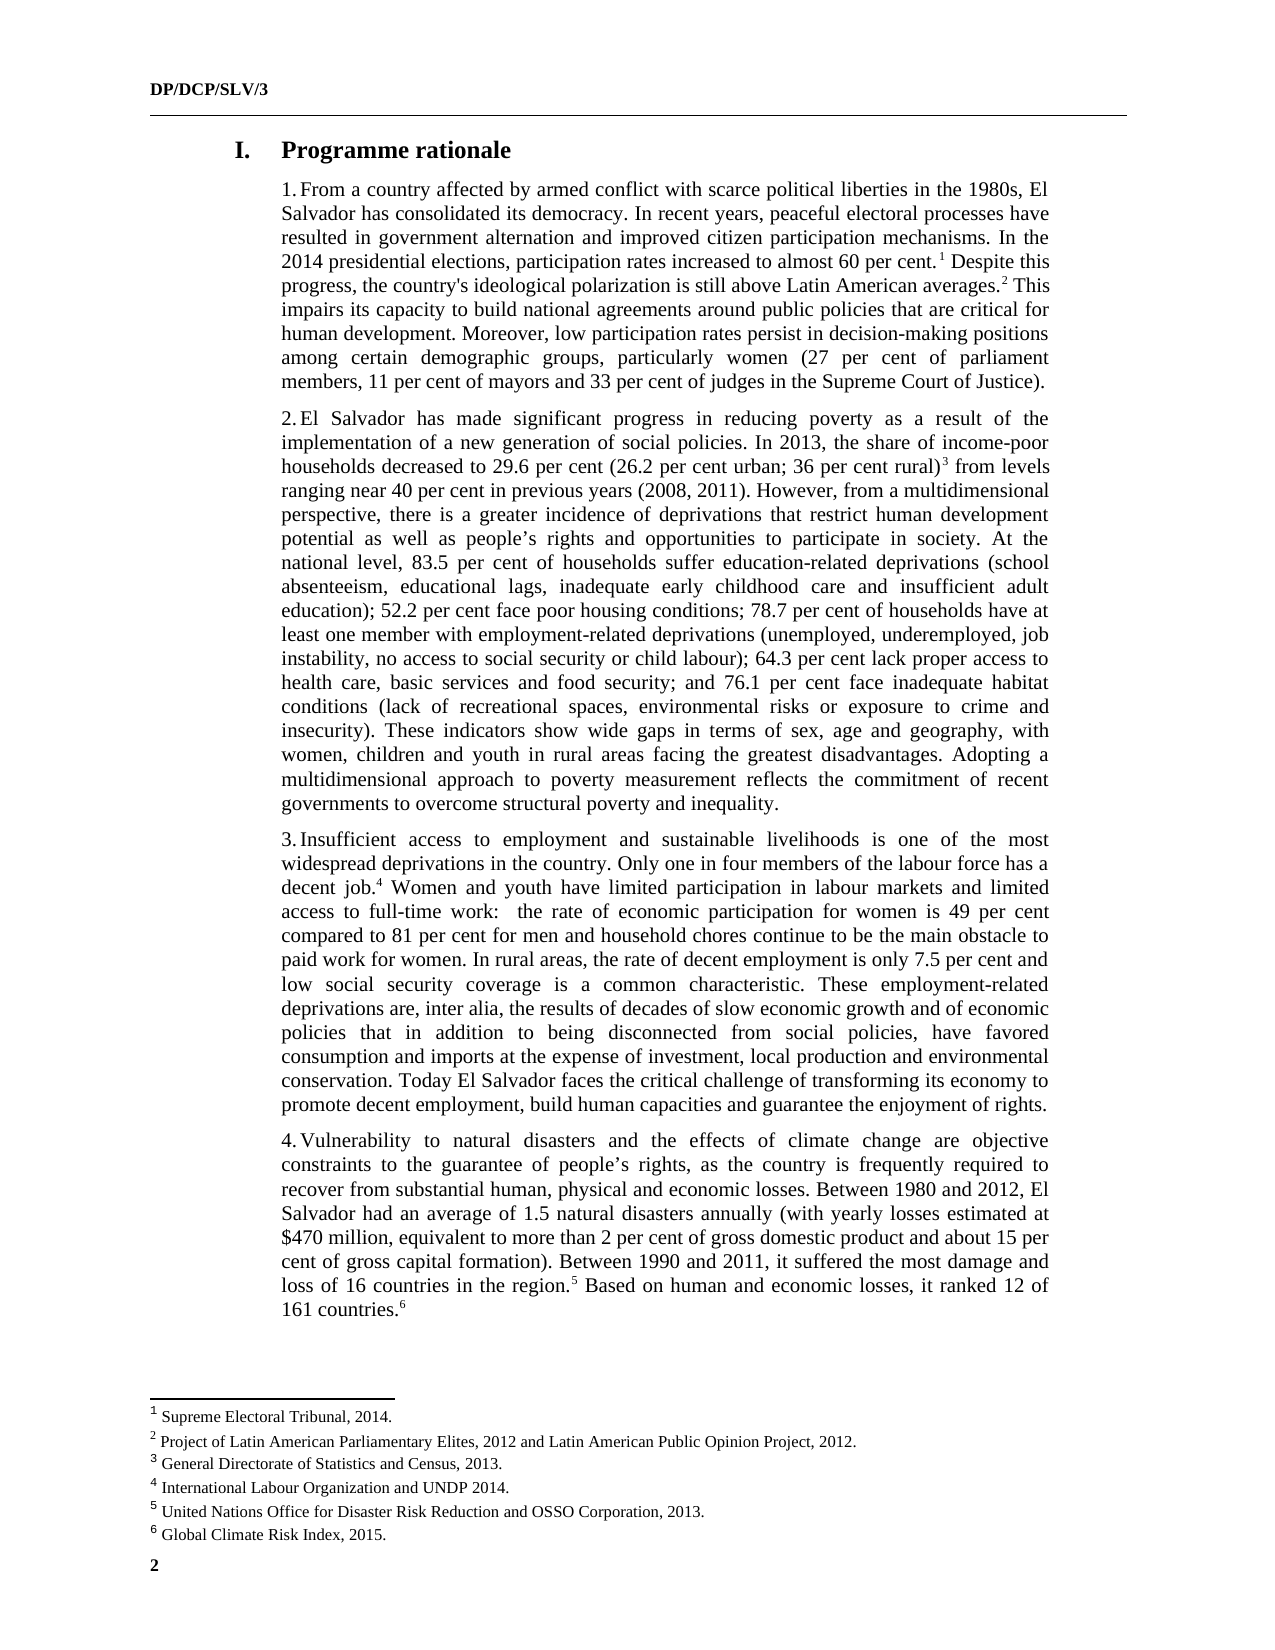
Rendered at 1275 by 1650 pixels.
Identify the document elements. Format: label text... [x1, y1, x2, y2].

list Vulnerability to natural disasters and the effects of climate change are objective constraints to the guarantee of people’s rights, as the country is frequently required to recover from substantial human, physical and economic losses. Between 1980 and 2012, El Salvador had an average of 1.5 natural disasters annually (with yearly losses estimated at $470 million, equivalent to more than 2 per cent of gross domestic product and about 15 per cent of gross capital formation). Between 1990 and 2011, it suffered the most damage and loss of 16 countries in the region. Based on human and economic losses, it ranked 12 of 161 countries. [281, 1128, 1050, 1321]
list El Salvador has made significant progress in reducing poverty as a result of the implementation of a new generation of social policies. In 2013, the share of income-poor households decreased to 29.6 per cent (26.2 per cent urban; 36 per cent rural) from levels ranging near 40 per cent in previous years (2008, 2011). However, from a multidimensional perspective, there is a greater incidence of deprivations that restrict human development potential as well as people’s rights and opportunities to participate in society. At the national level, 83.5 per cent of households suffer education-related deprivations (school absenteeism, educational lags, inadequate early childhood care and insufficient adult education); 52.2 per cent face poor housing conditions; 78.7 per cent of households have at least one member with employment-related deprivations (unemployed, underemployed, job instability, no access to social security or child labour); 64.3 per cent lack proper access to health care, basic services and food security; and 76.1 per cent face inadequate habitat conditions (lack of recreational spaces, environmental risks or exposure to crime and insecurity). These indicators show wide gaps in terms of sex, age and geography, with women, children and youth in rural areas facing the greatest disadvantages. Adopting a multidimensional approach to poverty measurement reflects the commitment of recent governments to overcome structural poverty and inequality. [281, 406, 1050, 814]
subtitle I. Programme rationale [234, 135, 1050, 164]
list Insufficient access to employment and sustainable livelihoods is one of the most widespread deprivations in the country. Only one in four members of the labour force has a decent job. Women and youth have limited participation in labour markets and limited access to full-time work: the rate of economic participation for women is 49 per cent compared to 81 per cent for men and household chores continue to be the main obstacle to paid work for women. In rural areas, the rate of decent employment is only 7.5 per cent and low social security coverage is a common characteristic. These employment-related deprivations are, inter alia, the results of decades of slow economic growth and of economic policies that in addition to being disconnected from social policies, have favored consumption and imports at the expense of investment, local production and environmental conservation. Today El Salvador faces the critical challenge of transforming its economy to promote decent employment, build human capacities and guarantee the enjoyment of rights. [281, 827, 1050, 1116]
list From a country affected by armed conflict with scarce political liberties in the 1980s, El Salvador has consolidated its democracy. In recent years, peaceful electoral processes have resulted in government alternation and improved citizen participation mechanisms. In the 2014 presidential elections, participation rates increased to almost 60 per cent. Despite this progress, the country's ideological polarization is still above Latin American averages. This impairs its capacity to build national agreements around public policies that are critical for human development. Moreover, low participation rates persist in decision-making positions among certain demographic groups, particularly women (27 per cent of parliament members, 11 per cent of mayors and 33 per cent of judges in the Supreme Court of Justice). [281, 176, 1050, 393]
